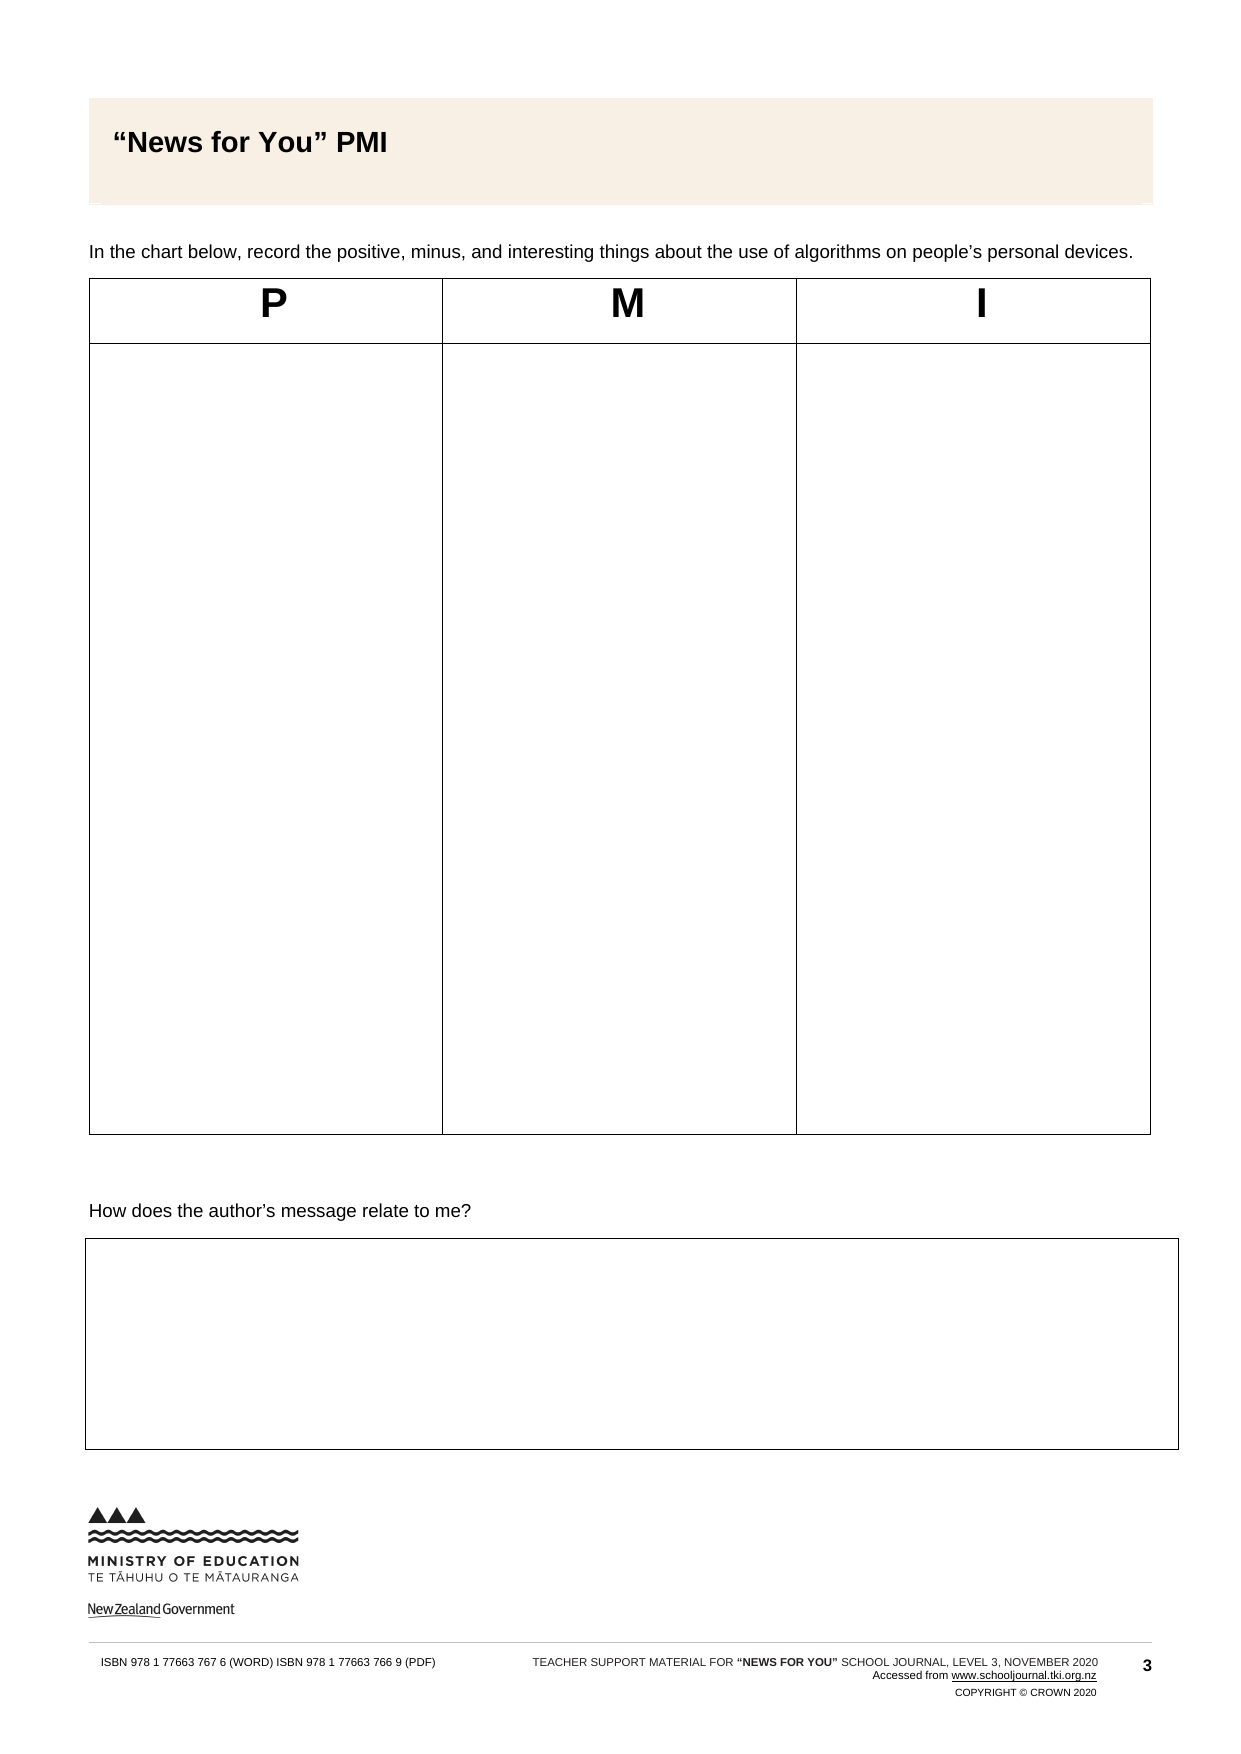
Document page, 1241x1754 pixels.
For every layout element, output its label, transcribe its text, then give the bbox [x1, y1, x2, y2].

table_cell [443, 344, 796, 1134]
table_header [90, 99, 101, 203]
table_header [1142, 99, 1152, 203]
table_header I [797, 279, 1150, 342]
picture [88, 1507, 299, 1618]
table_cell [90, 344, 442, 1134]
table_header P [90, 279, 442, 342]
table_header M [443, 279, 796, 342]
table_cell [797, 344, 1150, 1134]
table_header [86, 1239, 1178, 1448]
text How does the author’s message relate to me? [89, 1200, 1167, 1222]
text In the chart below, record the positive, minus, and interesting things about the use of algorithms on people’s personal devices. [89, 241, 1152, 262]
